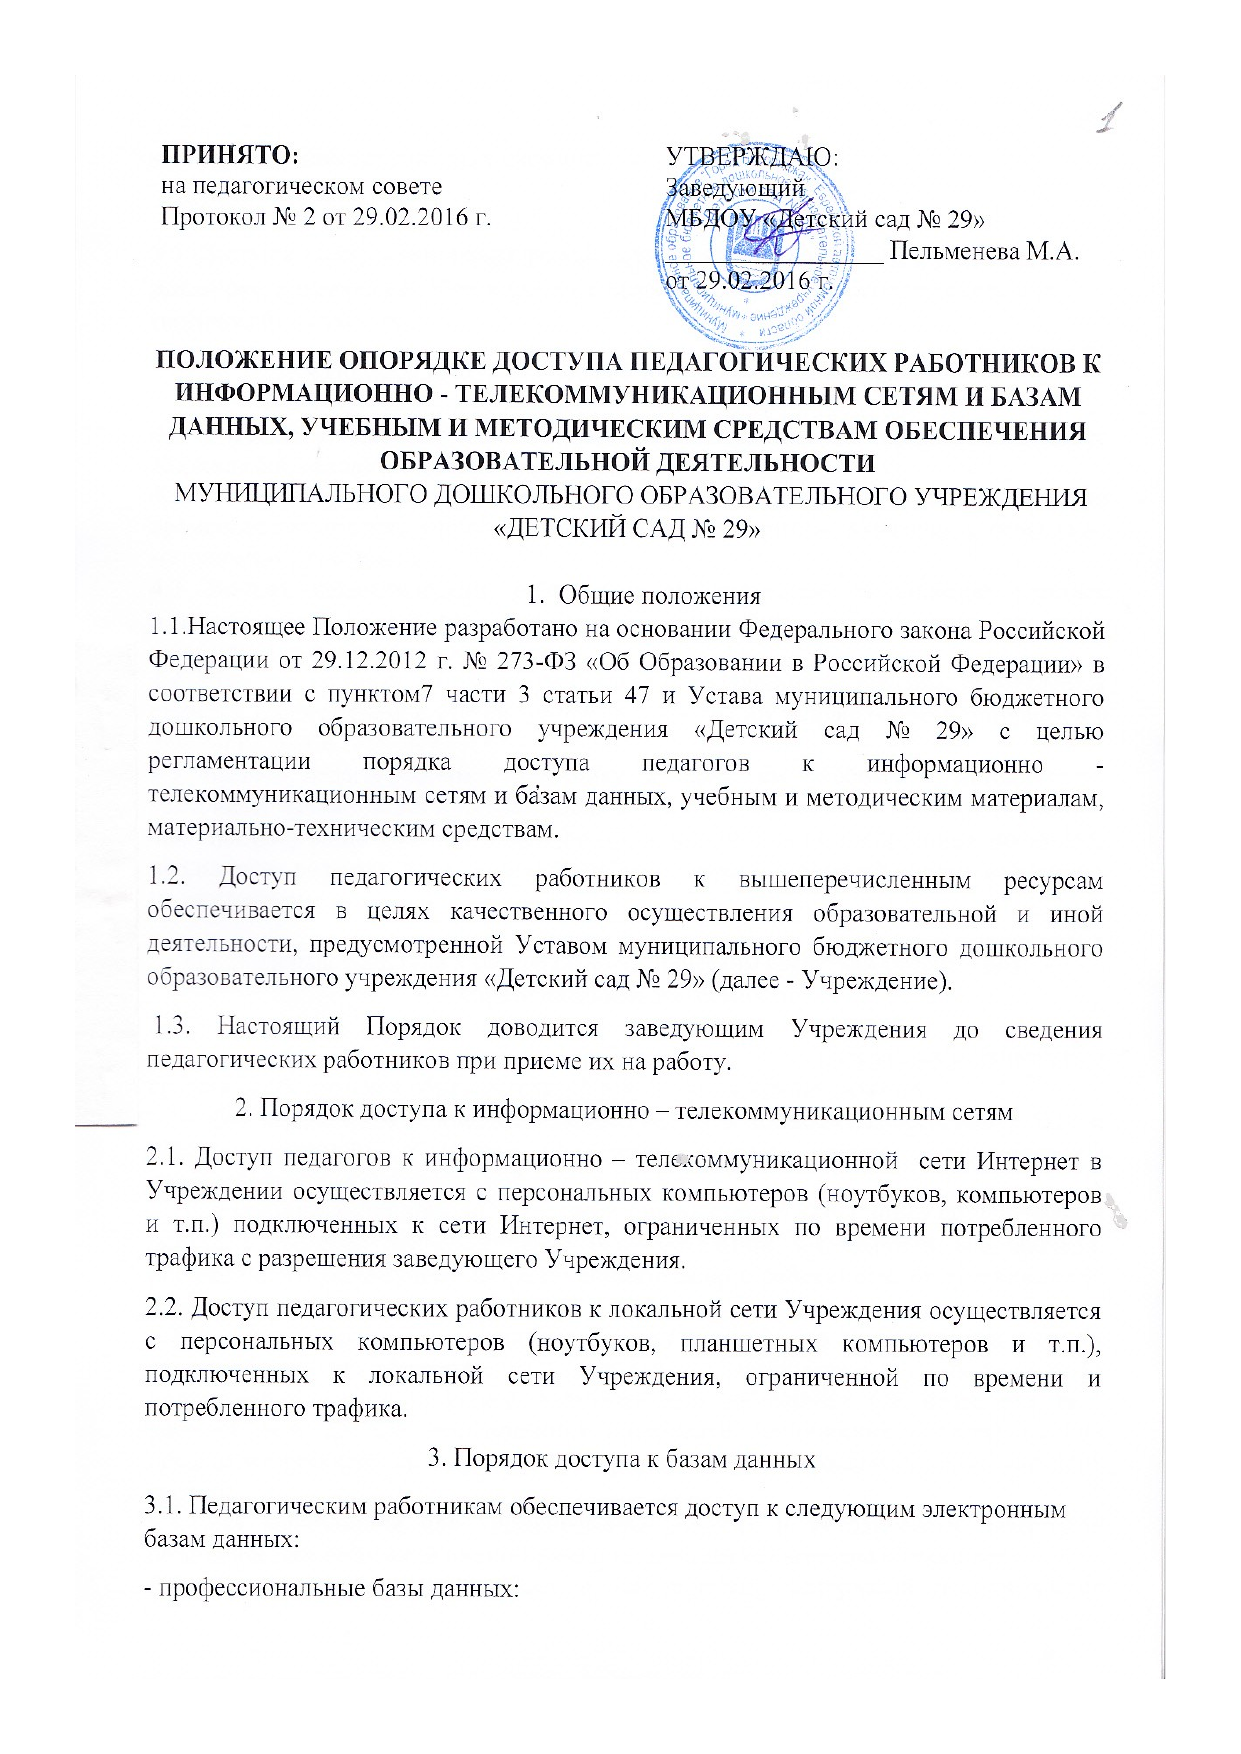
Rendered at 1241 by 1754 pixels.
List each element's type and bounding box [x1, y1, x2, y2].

picture [75, 75, 1166, 1679]
